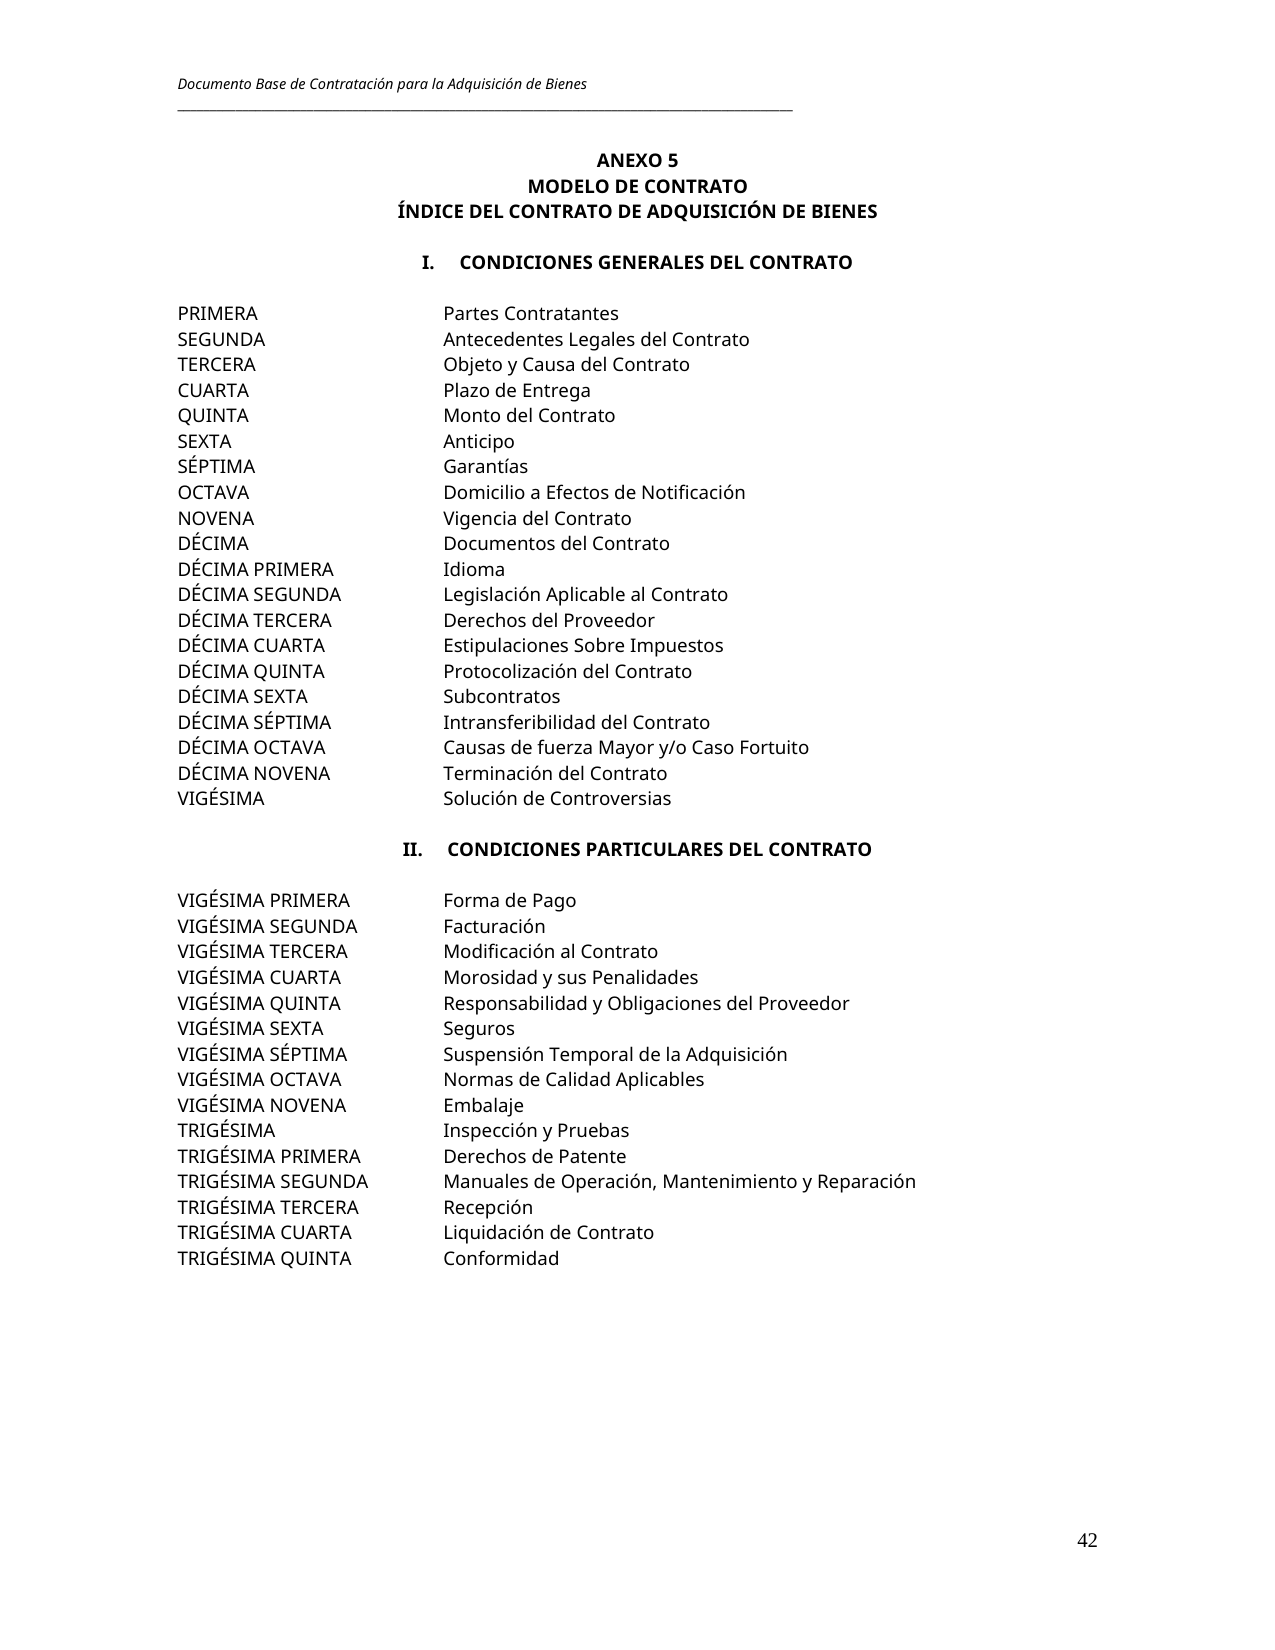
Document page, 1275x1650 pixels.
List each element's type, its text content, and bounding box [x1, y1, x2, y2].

text MODELO DE CONTRATO [177, 173, 1098, 199]
text VIGÉSIMA SÉPTIMA Suspensión Temporal de la Adquisición [177, 1041, 1098, 1066]
list CONDICIONES PARTICULARES DEL CONTRATO [177, 837, 1098, 862]
list CONDICIONES GENERALES DEL CONTRATO [177, 250, 1098, 275]
text TRIGÉSIMA Inspección y Pruebas [177, 1117, 1098, 1143]
text SEXTA Anticipo [177, 428, 1098, 454]
text CUARTA Plazo de Entrega [177, 377, 1098, 403]
text DÉCIMA SEGUNDA Legislación Aplicable al Contrato [177, 581, 1098, 607]
text DÉCIMA PRIMERA Idioma [177, 556, 1098, 581]
text VIGÉSIMA NOVENA Embalaje [177, 1092, 1098, 1117]
text ÍNDICE DEL CONTRATO DE ADQUISICIÓN DE BIENES [177, 199, 1098, 224]
text QUINTA Monto del Contrato [177, 403, 1098, 428]
text TRIGÉSIMA TERCERA Recepción [177, 1194, 1098, 1219]
text DÉCIMA SEXTA Subcontratos [177, 683, 1098, 709]
text VIGÉSIMA QUINTA Responsabilidad y Obligaciones del Proveedor [177, 990, 1098, 1015]
text VIGÉSIMA SEXTA Seguros [177, 1015, 1098, 1041]
text DÉCIMA CUARTA Estipulaciones Sobre Impuestos [177, 632, 1098, 658]
text NOVENA Vigencia del Contrato [177, 505, 1098, 530]
text OCTAVA Domicilio a Efectos de Notificación [177, 479, 1098, 505]
text TERCERA Objeto y Causa del Contrato [177, 352, 1098, 377]
text SEGUNDA Antecedentes Legales del Contrato [177, 326, 1098, 352]
text VIGÉSIMA PRIMERA Forma de Pago [177, 888, 1098, 913]
text SÉPTIMA Garantías [177, 454, 1098, 479]
text VIGÉSIMA CUARTA Morosidad y sus Penalidades [177, 964, 1098, 990]
text TRIGÉSIMA CUARTA Liquidación de Contrato [177, 1219, 1098, 1245]
text VIGÉSIMA OCTAVA Normas de Calidad Aplicables [177, 1066, 1098, 1092]
text TRIGÉSIMA SEGUNDA Manuales de Operación, Mantenimiento y Reparación [177, 1168, 1098, 1194]
text TRIGÉSIMA QUINTA Conformidad [177, 1245, 1098, 1271]
text PRIMERA Partes Contratantes [177, 301, 1098, 326]
text VIGÉSIMA Solución de Controversias [177, 786, 1098, 811]
text DÉCIMA SÉPTIMA Intransferibilidad del Contrato [177, 709, 1098, 734]
text VIGÉSIMA TERCERA Modificación al Contrato [177, 939, 1098, 964]
text DÉCIMA NOVENA Terminación del Contrato [177, 760, 1098, 786]
text DÉCIMA QUINTA Protocolización del Contrato [177, 658, 1098, 683]
text DÉCIMA OCTAVA Causas de fuerza Mayor y/o Caso Fortuito [177, 734, 1098, 760]
text DÉCIMA TERCERA Derechos del Proveedor [177, 607, 1098, 632]
text ANEXO 5 [177, 148, 1098, 173]
text TRIGÉSIMA PRIMERA Derechos de Patente [177, 1143, 1098, 1168]
text VIGÉSIMA SEGUNDA Facturación [177, 913, 1098, 939]
text DÉCIMA Documentos del Contrato [177, 530, 1098, 556]
